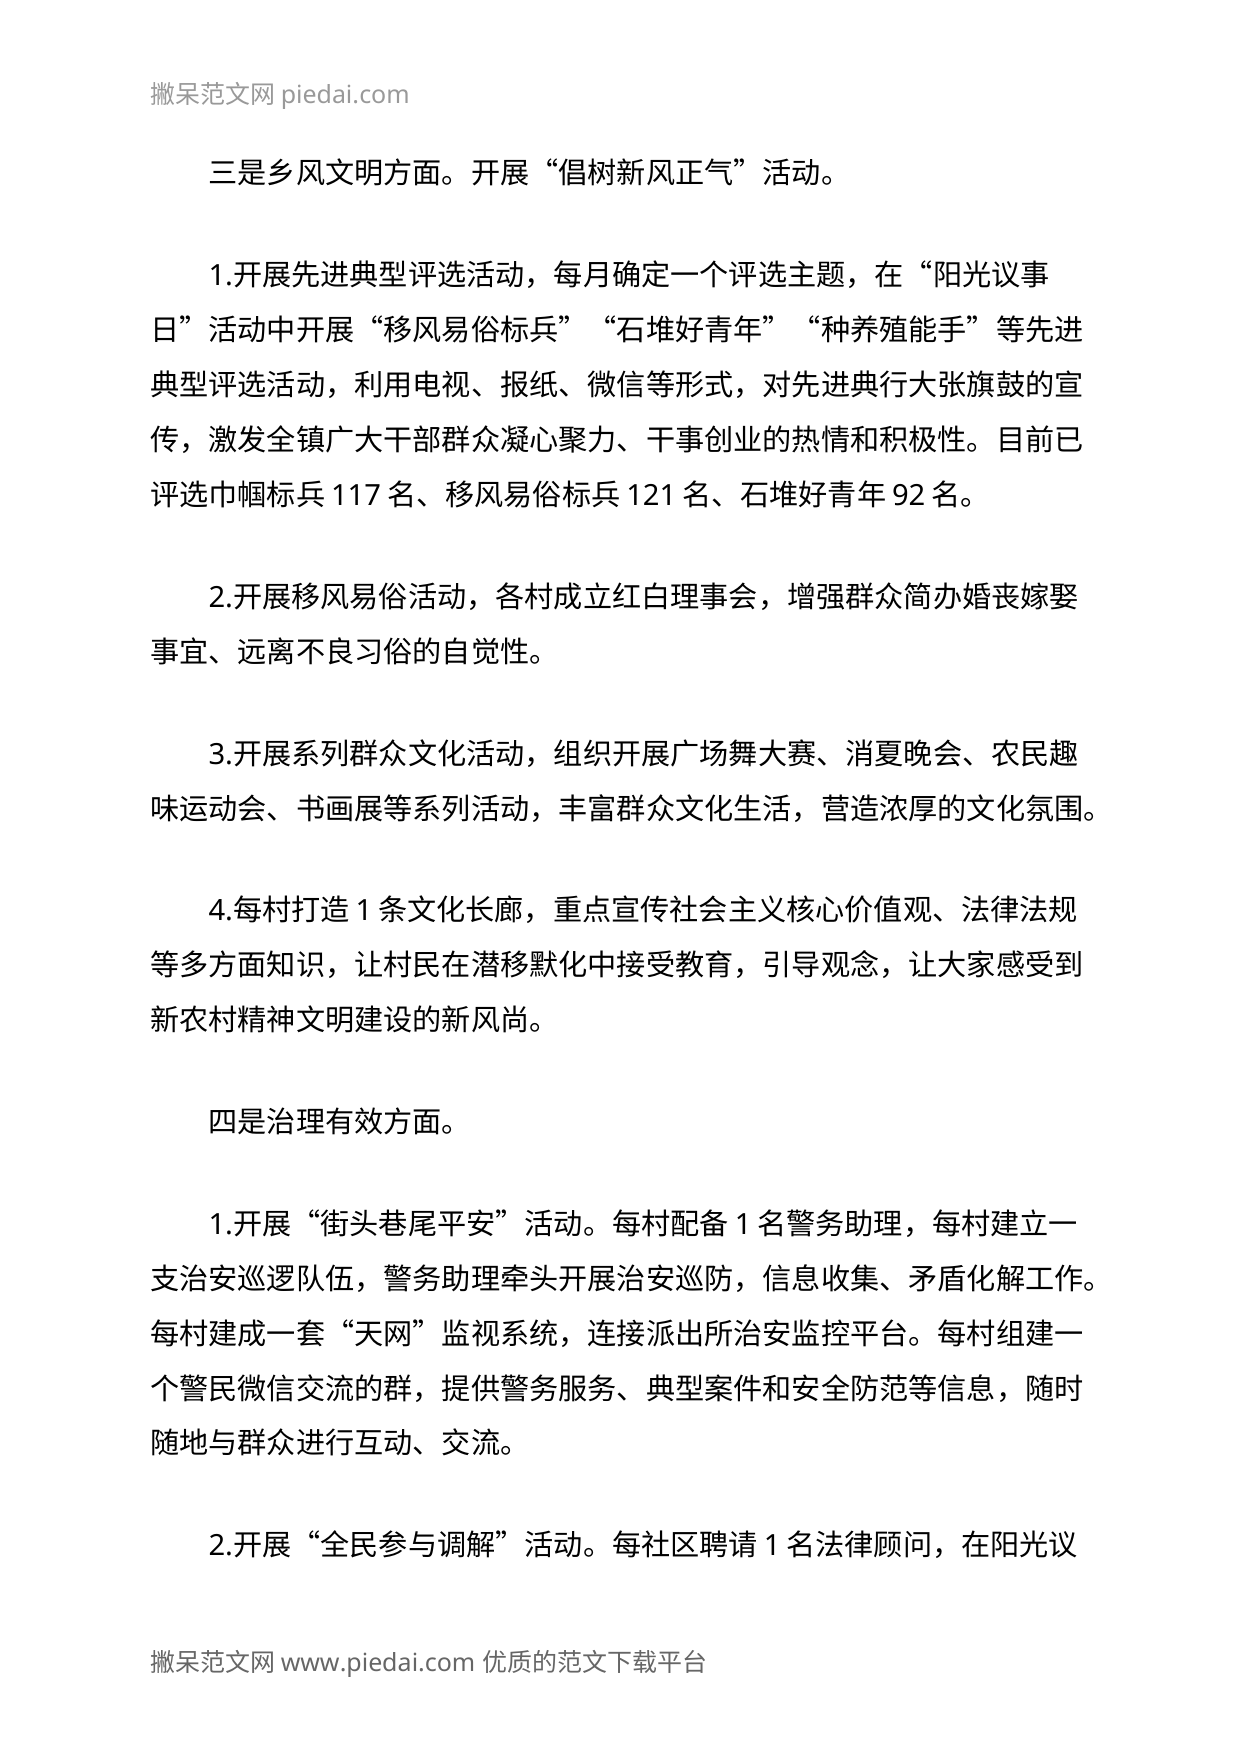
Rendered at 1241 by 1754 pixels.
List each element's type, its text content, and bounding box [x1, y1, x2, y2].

text 1.开展先进典型评选活动，每月确定一个评选主题，在“阳光议事日”活动中开展“移风易俗标兵”“石堆好青年”“种养殖能手”等先进典型评选活动，利用电视、报纸、微信等形式，对先进典行大张旗鼓的宣传，激发全镇广大干部群众凝心聚力、干事创业的热情和积极性。目前已评选巾帼标兵117名、移风易俗标兵121名、石堆好青年92名。 [150, 252, 1090, 514]
text 3.开展系列群众文化活动，组织开展广场舞大赛、消夏晚会、农民趣味运动会、书画展等系列活动，丰富群众文化生活，营造浓厚的文化氛围。 [150, 730, 1090, 827]
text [150, 1522, 1090, 1564]
text 三是乡风文明方面。开展“倡树新风正气”活动。 [150, 150, 1090, 192]
text 4.每村打造1条文化长廊，重点宣传社会主义核心价值观、法律法规等多方面知识，让村民在潜移默化中接受教育，引导观念，让大家感受到新农村精神文明建设的新风尚。 [150, 887, 1090, 1039]
text 2.开展移风易俗活动，各村成立红白理事会，增强群众简办婚丧嫁娶事宜、远离不良习俗的自觉性。 [150, 573, 1090, 671]
text 四是治理有效方面。 [150, 1099, 1090, 1141]
text 1.开展“街头巷尾平安”活动。每村配备1名警务助理，每村建立一支治安巡逻队伍，警务助理牵头开展治安巡防，信息收集、矛盾化解工作。每村建成一套“天网”监视系统，连接派出所治安监控平台。每村组建一个警民微信交流的群，提供警务服务、典型案件和安全防范等信息，随时随地与群众进行互动、交流。 [150, 1200, 1090, 1462]
